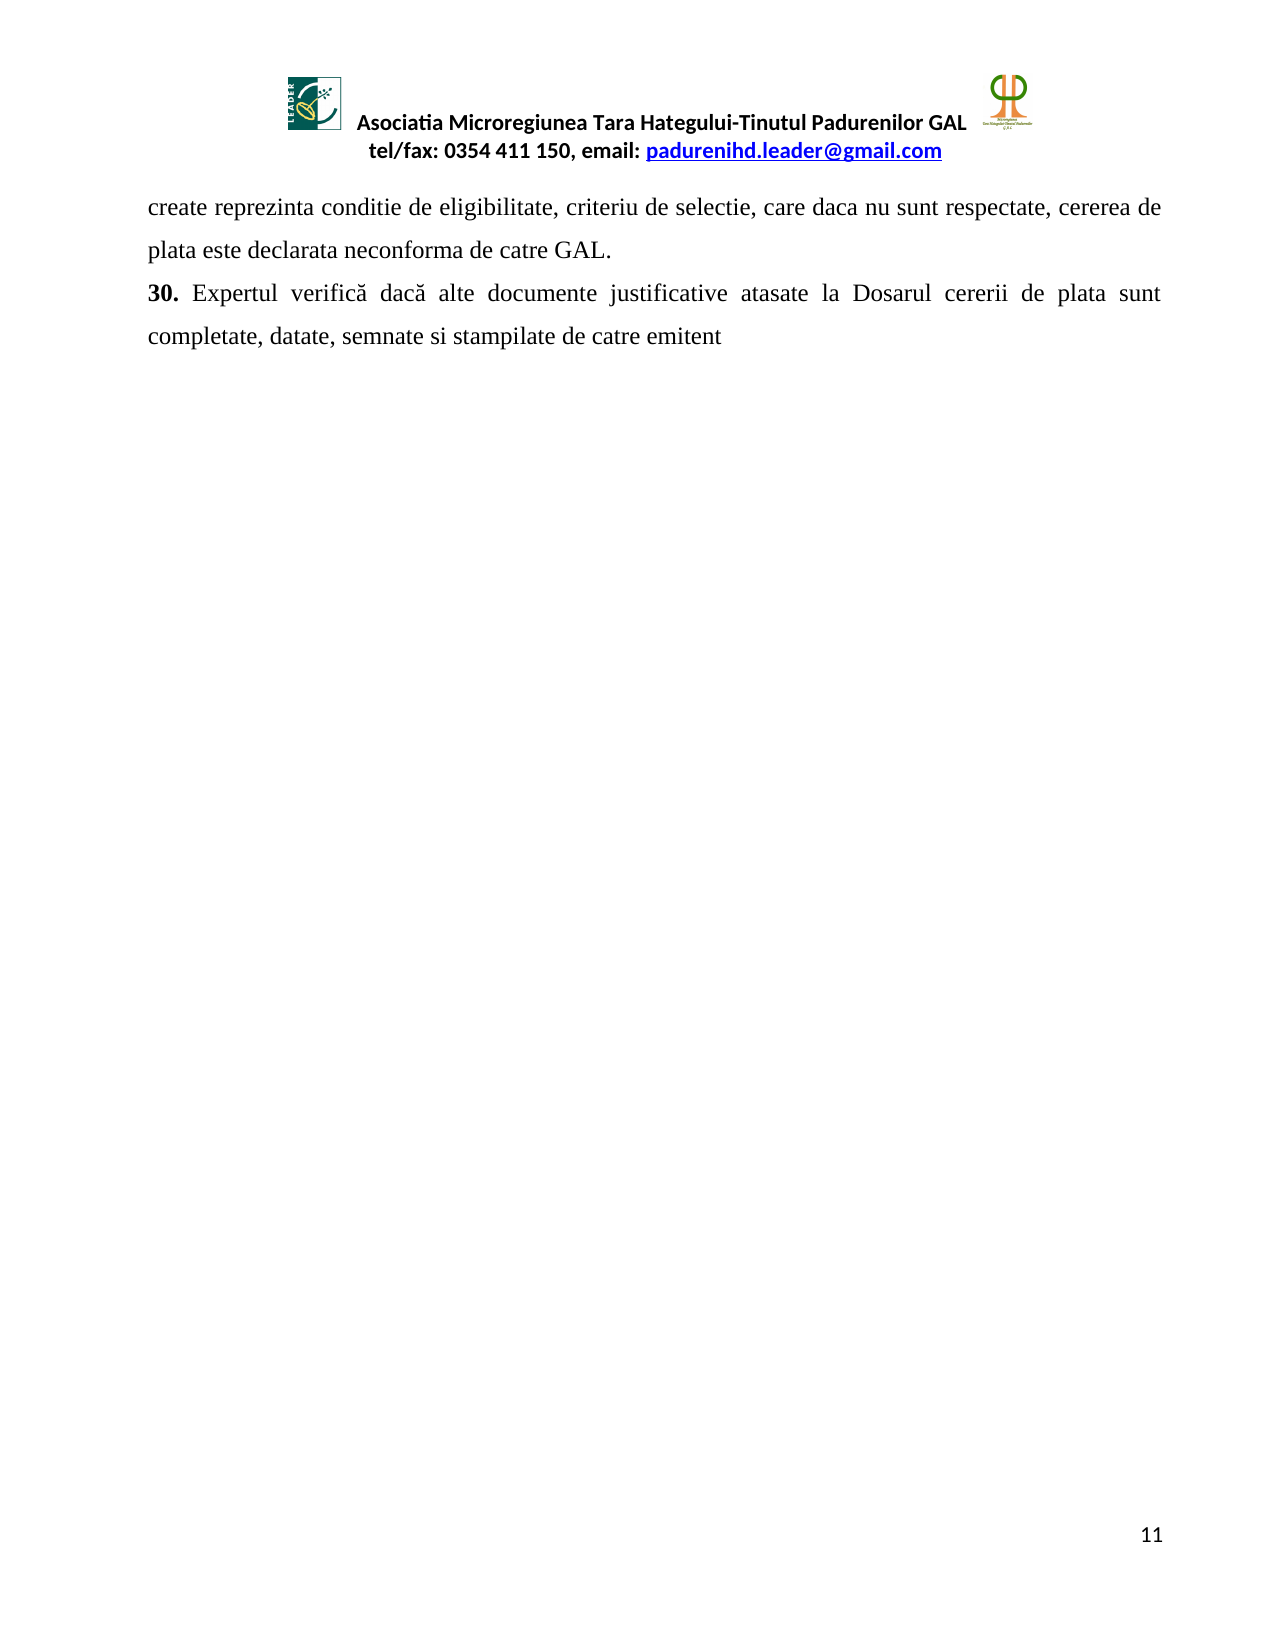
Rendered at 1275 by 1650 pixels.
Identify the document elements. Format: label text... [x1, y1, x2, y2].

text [148, 192, 1163, 264]
picture [288, 77, 342, 130]
text 30. Expertul verifică dacă alte documente justificative atasate la Dosarul cererii de plata sunt completate, datate, semnate si stampilate de catre emitent [148, 278, 1163, 350]
picture [982, 73, 1033, 130]
